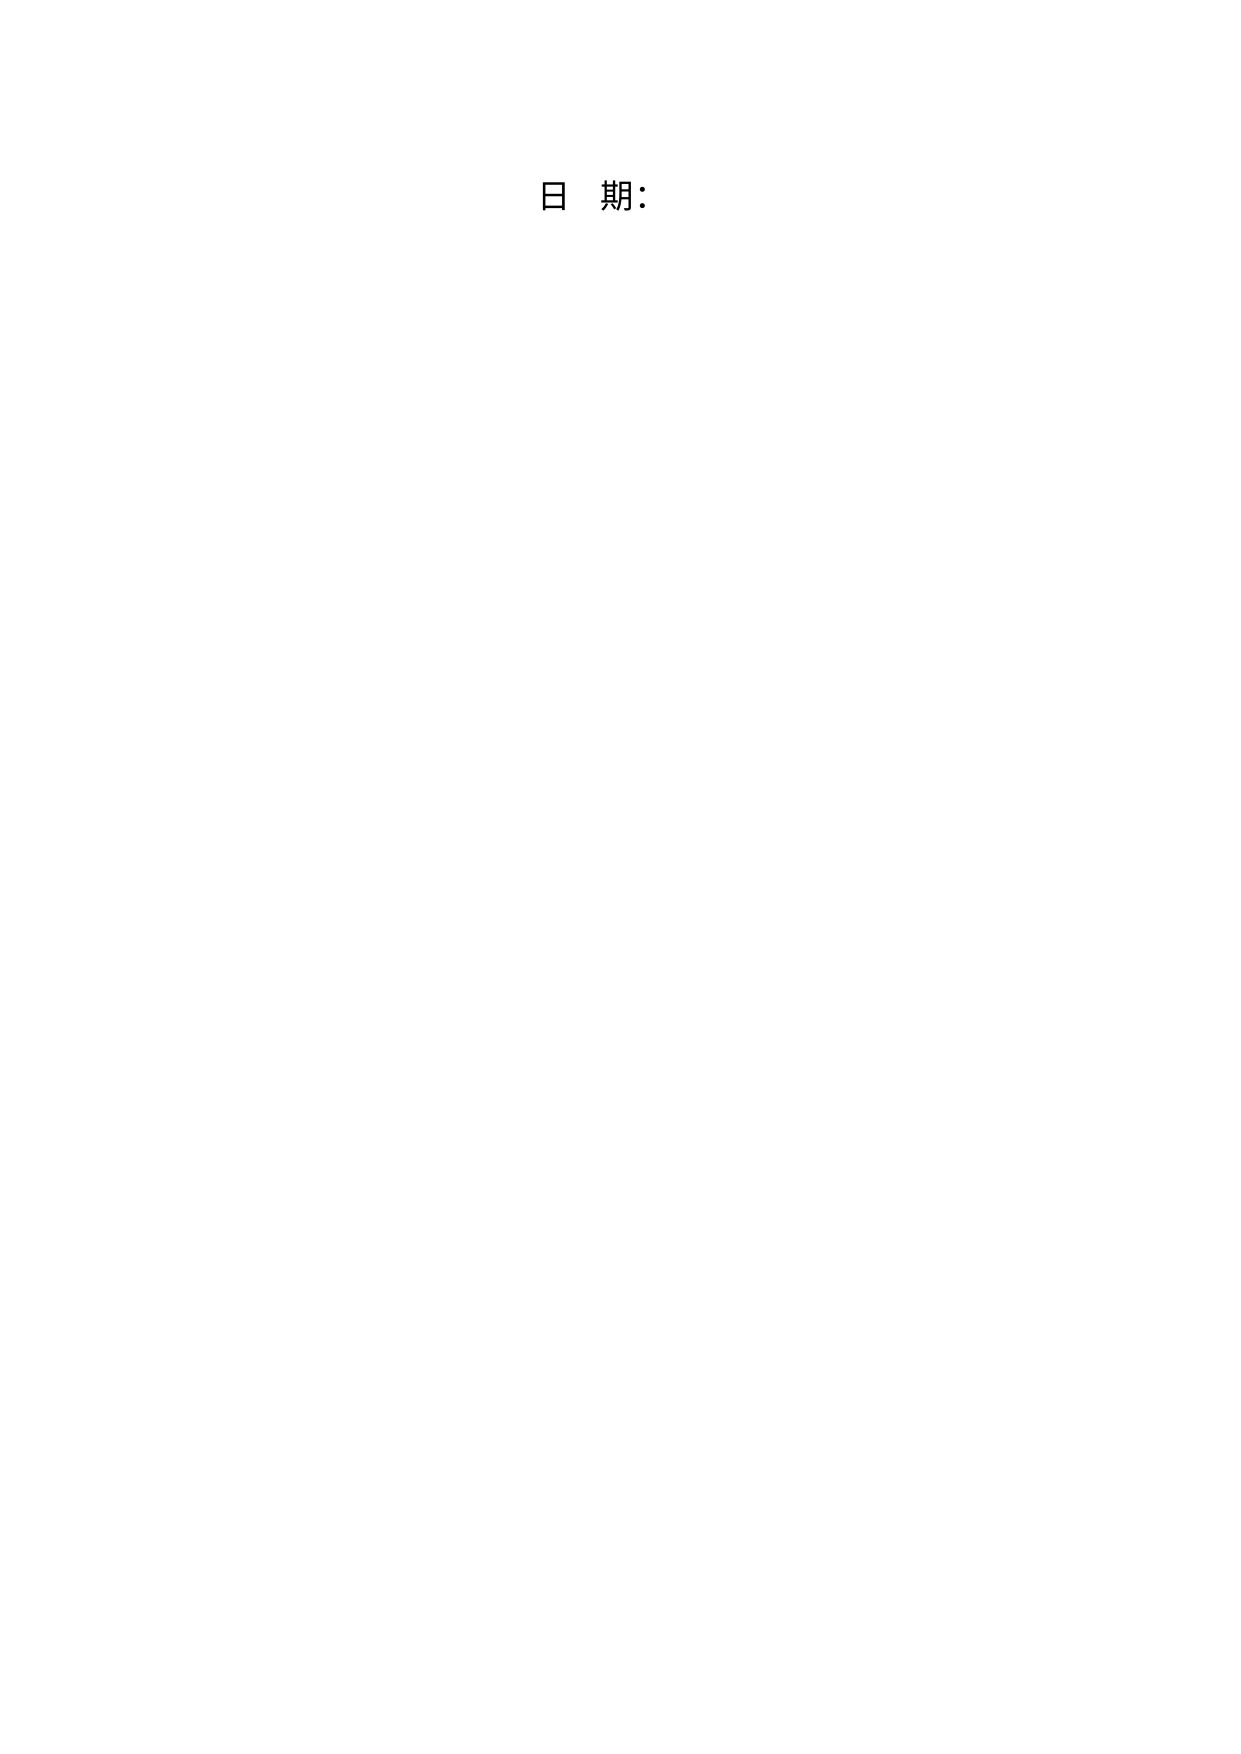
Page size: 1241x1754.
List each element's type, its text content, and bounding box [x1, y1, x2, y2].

text 日 期： [187, 162, 1053, 227]
